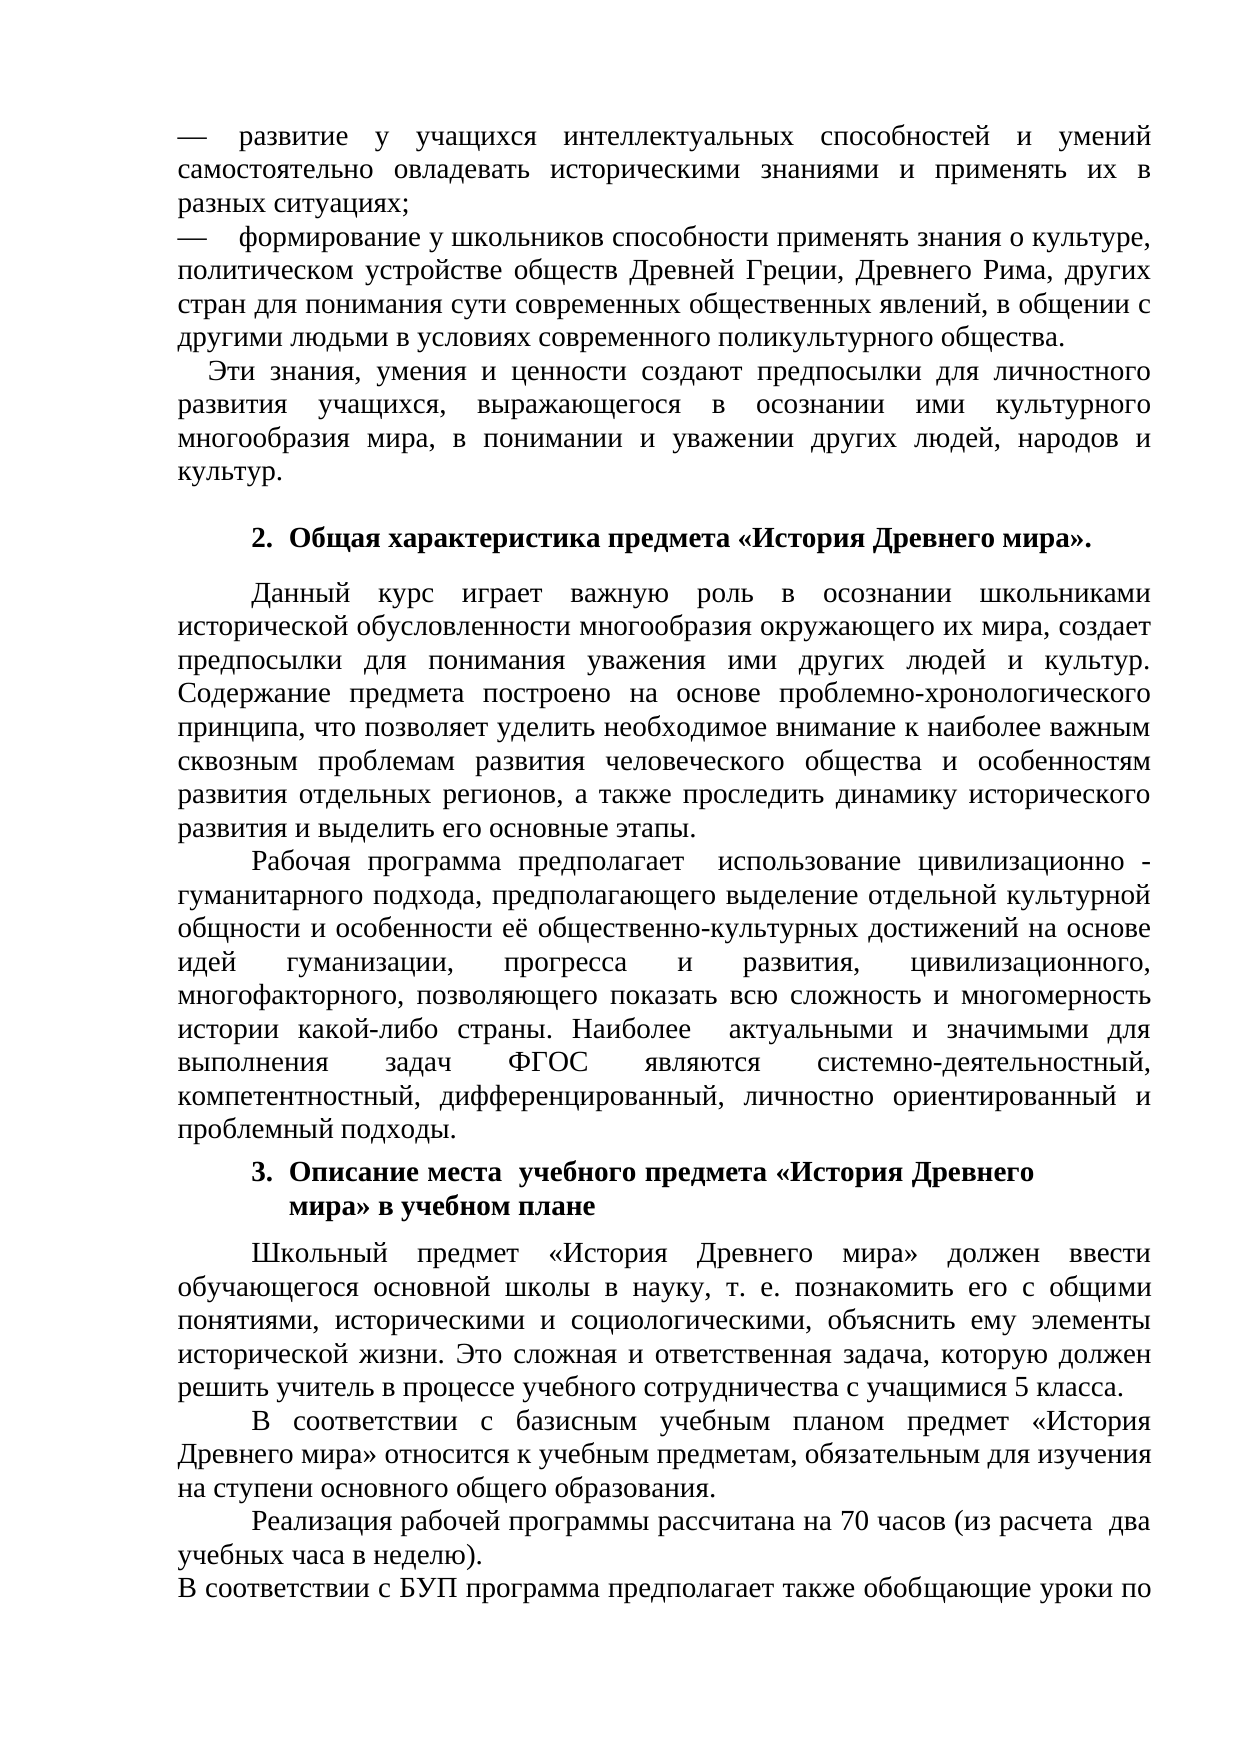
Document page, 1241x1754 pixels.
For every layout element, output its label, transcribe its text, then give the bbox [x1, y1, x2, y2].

text Эти знания, умения и ценности создают предпосылки для личностного развития учащихся, выражающегося в осознании ими культурного многообразия мира, в понимании и уважении других людей, народов и культур. [177, 353, 1152, 487]
list формирование у школьников способности применять знания о культуре, политическом устройстве обществ Древней Греции, Древнего Рима, других стран для понимания сути современных общественных явлений, в общении с другими людьми в условиях современного поликультурного общества. [177, 219, 1152, 353]
text Рабочая программа предполагает использование цивилизационно - гуманитарного подхода, предполагающего выделение отдельной культурной общности и особенности её общественно-культурных достижений на основе идей гуманизации, прогресса и развития, цивилизационного, многофакторного, позволяющего показать всю сложность и многомерность истории какой-либо страны. Наиболее актуальными и значимыми для выполнения задач ФГОС являются системно-деятельностный, компетентностный, дифференцированный, личностно ориентированный и проблемный подходы. [177, 843, 1152, 1145]
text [177, 1571, 1152, 1604]
list Описание места учебного предмета «История Древнего мира» в учебном плане [251, 1154, 1035, 1221]
text Школьный предмет «История Древнего мира» должен ввести обучающегося основной школы в науку, т. е. познакомить его с общими понятиями, историческими и социологическими, объяснить ему элементы исторической жизни. Это сложная и ответственная задача, которую должен решить учитель в процессе учебного сотрудничества с учащимися 5 класса. [177, 1235, 1152, 1403]
list развитие у учащихся интеллектуальных способностей и умений самостоятельно овладевать историческими знаниями и применять их в разных ситуациях; [177, 118, 1152, 219]
text Реализация рабочей программы рассчитана на 70 часов (из расчета два учебных часа в неделю). [177, 1503, 1152, 1571]
list Общая характеристика предмета «История Древнего мира». [251, 521, 1152, 554]
text Данный курс играет важную роль в осознании школьниками исторической обусловленности многообразия окружающего их мира, создает предпосылки для понимания уважения ими других людей и культур. Содержание предмета построено на основе проблемно-хронологического принципа, что позволяет уделить необходимое внимание к наиболее важным сквозным проблемам развития человеческого общества и особенностям развития отдельных регионов, а также проследить динамику исторического развития и выделить его основные этапы. [177, 575, 1152, 843]
text В соответствии с базисным учебным планом предмет «История Древнего мира» относится к учебным предметам, обязательным для изучения на ступени основного общего образования. [177, 1403, 1152, 1503]
